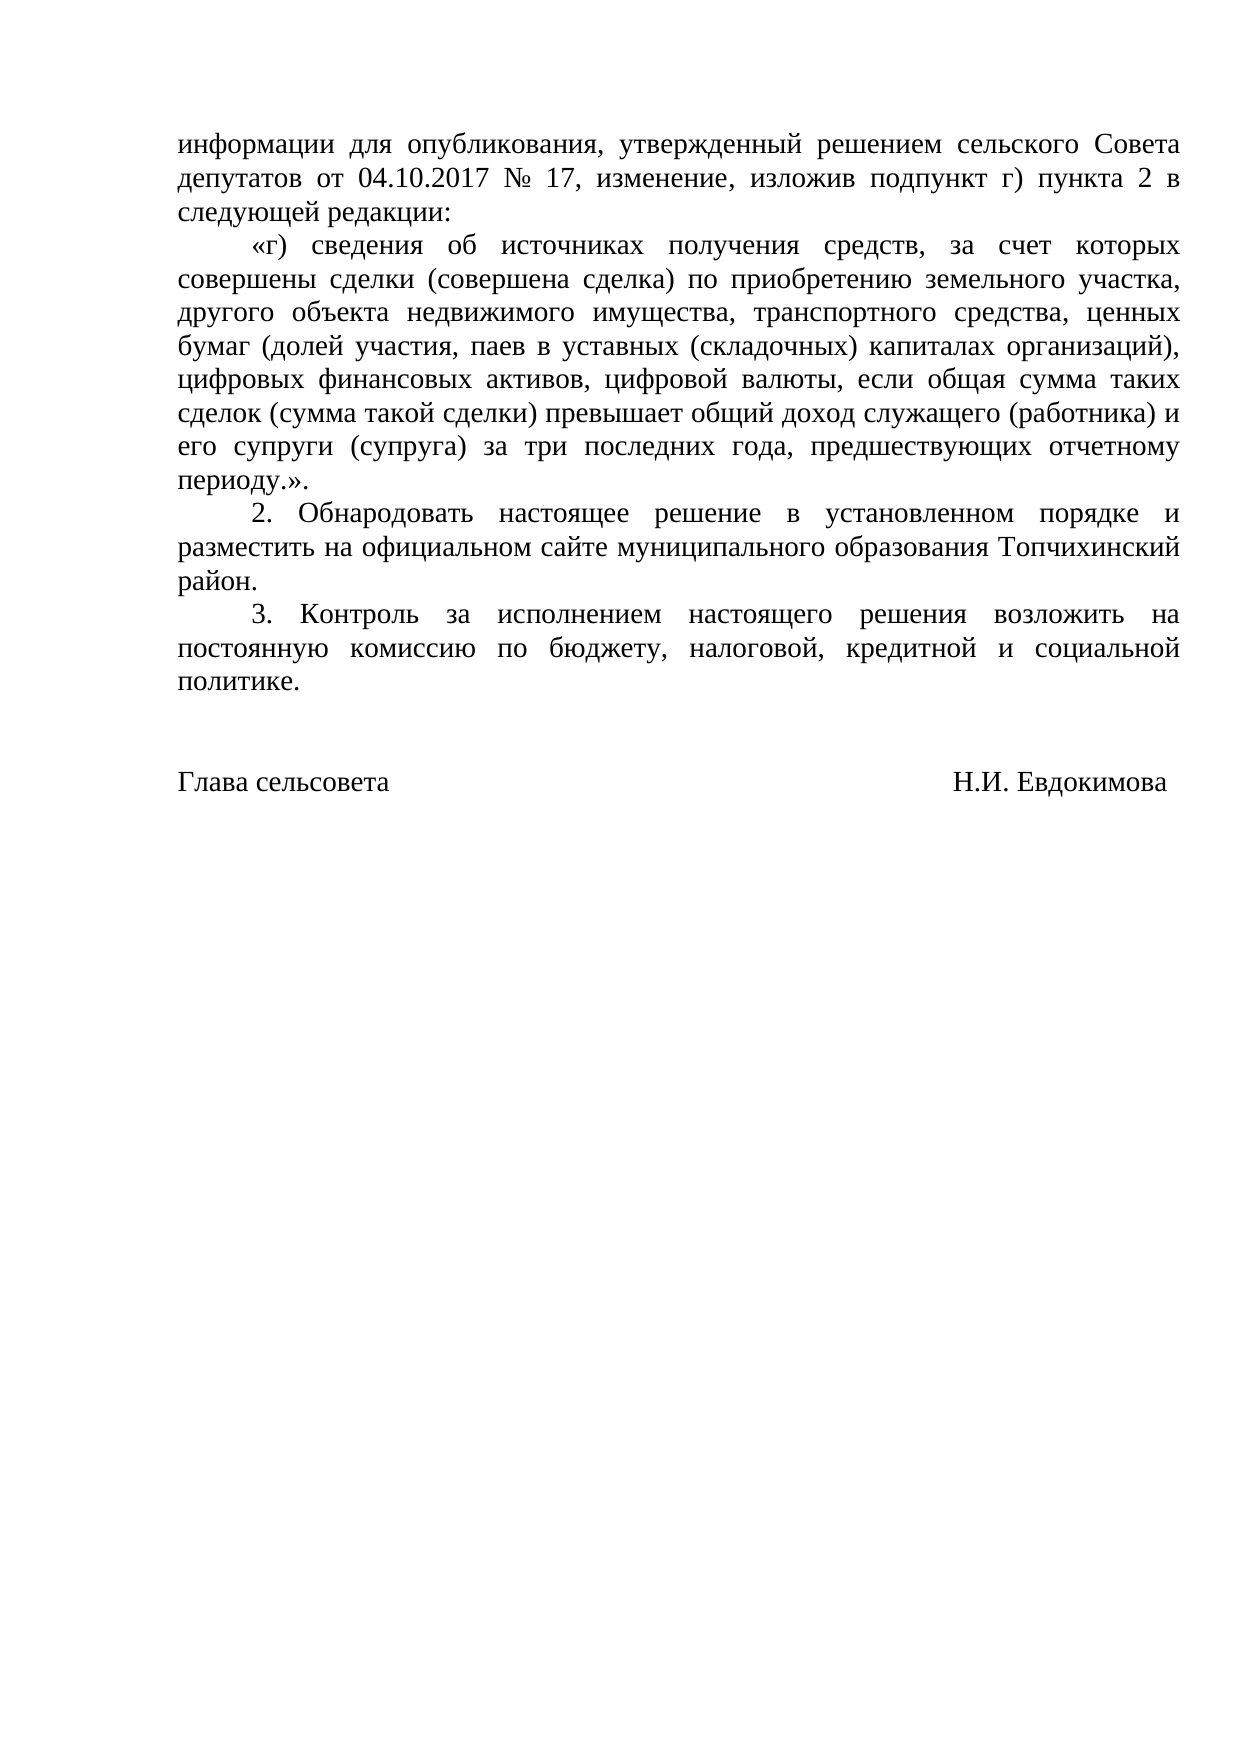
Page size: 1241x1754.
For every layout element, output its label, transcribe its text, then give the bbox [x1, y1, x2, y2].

text «г) сведения об источниках получения средств, за счет которых совершены сделки (совершена сделка) по приобретению земельного участка, другого объекта недвижимого имущества, транспортного средства, ценных бумаг (долей участия, паев в уставных (складочных) капиталах организаций), цифровых финансовых активов, цифровой валюты, если общая сумма таких сделок (сумма такой сделки) превышает общий доход служащего (работника) и его супруги (супруга) за три последних года, предшествующих отчетному периоду.». [177, 227, 1181, 496]
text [177, 127, 1181, 227]
text 3. Контроль за исполнением настоящего решения возложить на постоянную комиссию по бюджету, налоговой, кредитной и социальной политике. [177, 596, 1181, 697]
text Глава сельсовета Н.И. Евдокимова [177, 764, 1181, 797]
text 2. Обнародовать настоящее решение в установленном порядке и разместить на официальном сайте муниципального образования Топчихинский район. [177, 496, 1181, 596]
